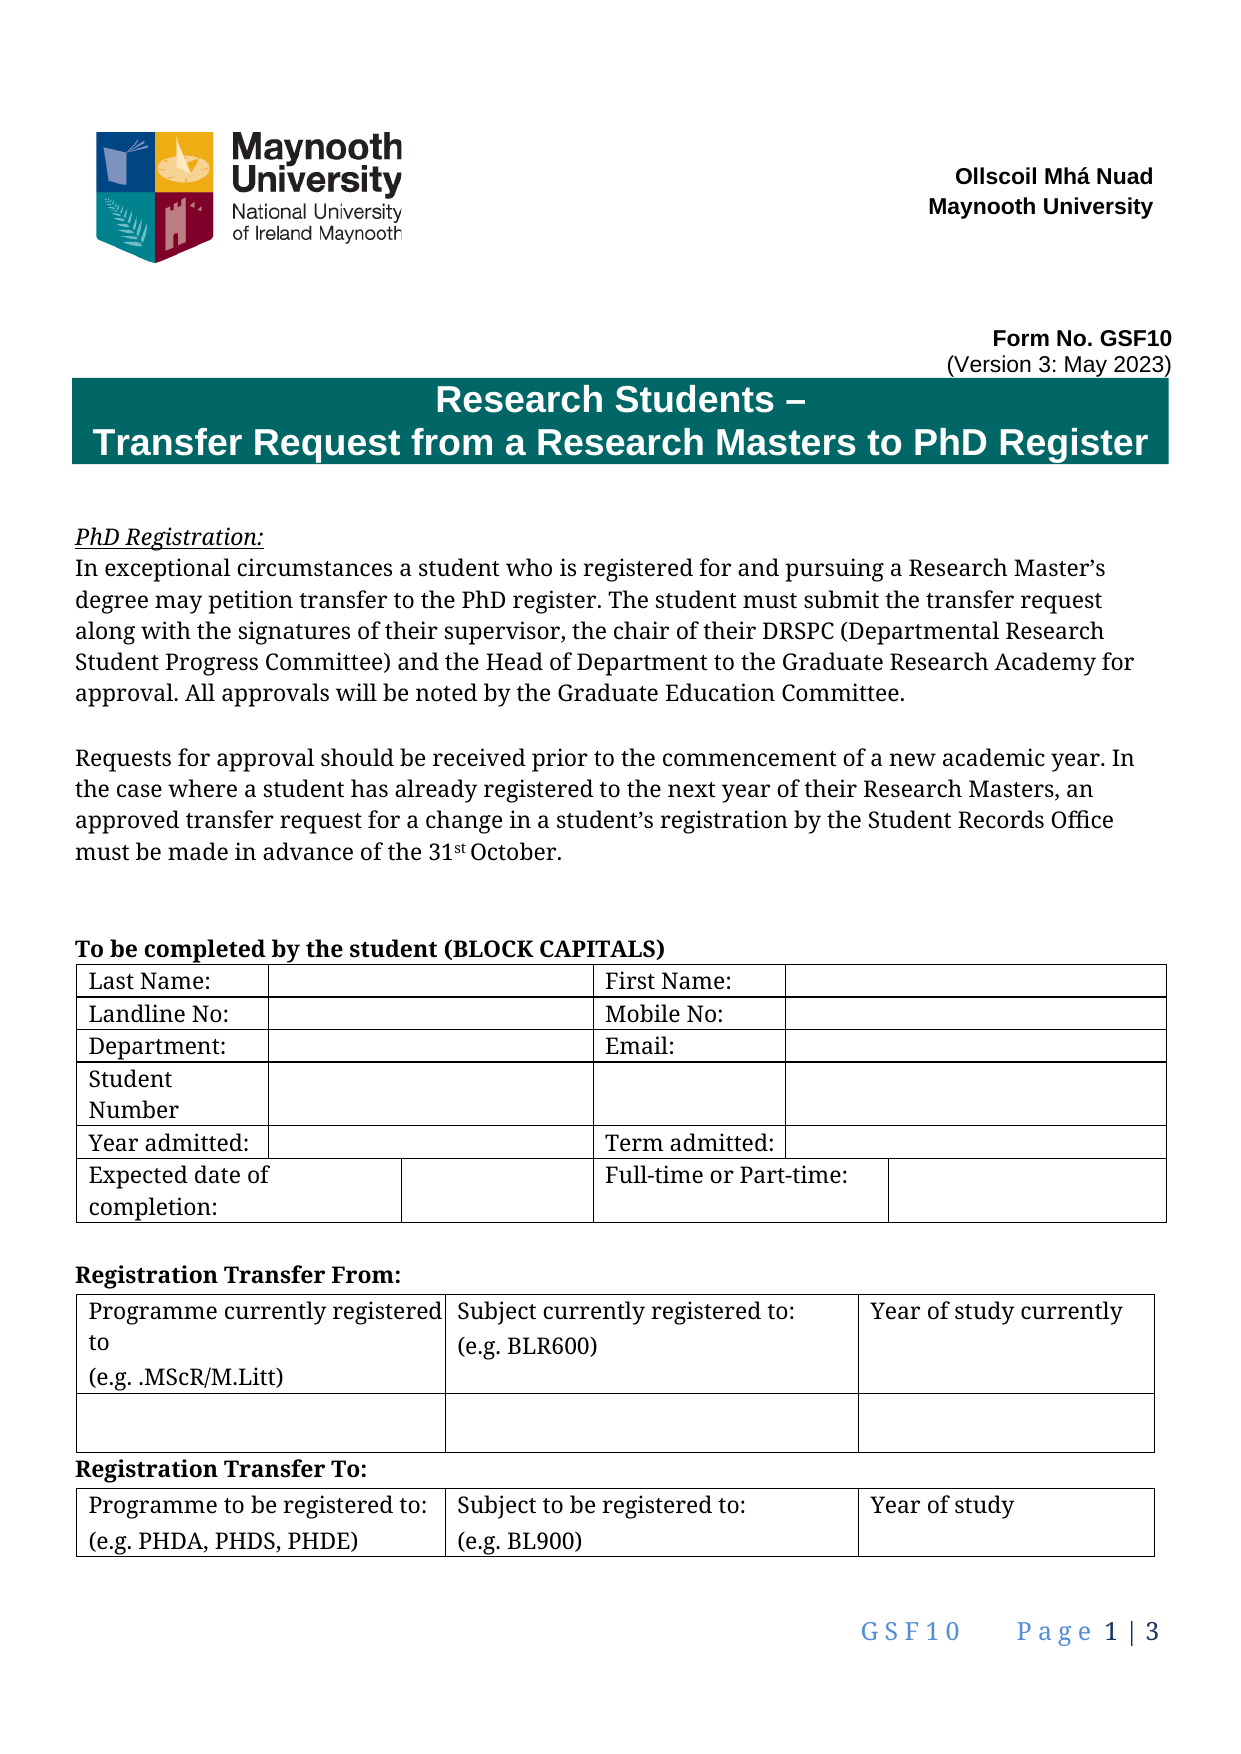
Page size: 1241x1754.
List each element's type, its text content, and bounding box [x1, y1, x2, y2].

table_cell [889, 1159, 1166, 1222]
table_cell [446, 1394, 858, 1452]
table_header Subject to be registered to: (e.g. BL900) [446, 1489, 858, 1556]
table_cell Student Number [77, 1063, 268, 1125]
table_cell [77, 1394, 445, 1452]
table_header Last Name: [77, 965, 268, 996]
table_header Programme currently registered to (e.g. .MScR/M.Litt) [77, 1295, 445, 1393]
picture [96, 132, 402, 263]
table_cell Expected date of completion: [77, 1159, 401, 1222]
table_header Ollscoil Mhá Nuad Maynooth University [668, 125, 1175, 270]
table_cell [269, 1030, 593, 1061]
table_cell Year admitted: [77, 1126, 268, 1158]
table_cell [859, 1394, 1154, 1452]
table_cell Full-time or Part-time: [594, 1159, 888, 1222]
table_cell [786, 1063, 1166, 1125]
table_cell Term admitted: [594, 1126, 785, 1158]
table_cell [594, 1063, 785, 1125]
table_cell Email: [594, 1030, 785, 1061]
table_header [65, 125, 668, 270]
text (Version 3: May 2023) [52, 352, 1172, 378]
table_cell [786, 998, 1166, 1029]
table_header Subject currently registered to: (e.g. BLR600) [446, 1295, 858, 1393]
table_cell [786, 1030, 1166, 1061]
table_cell [786, 1126, 1166, 1158]
table_cell [269, 1126, 593, 1158]
table_cell Landline No: [77, 998, 268, 1029]
table_header First Name: [594, 965, 785, 996]
table_header Programme to be registered to: (e.g. PHDA, PHDS, PHDE) [77, 1489, 445, 1556]
table_cell [269, 1063, 593, 1125]
text Requests for approval should be received prior to the commencement of a new academic year. In the case where a student has already registered to the next year of their Research Masters, an approved transfer request for a change in a student’s registration by the Student Records Office must be made in advance of the 31st October. [75, 742, 1162, 867]
text Registration Transfer To: [75, 1453, 1186, 1484]
table_cell Department: [77, 1030, 268, 1061]
table_header Year of study currently [859, 1295, 1154, 1393]
table_cell Mobile No: [594, 998, 785, 1029]
table_header [786, 965, 1166, 996]
table_header [269, 965, 593, 996]
subtitle To be completed by the student (BLOCK CAPITALS) [75, 932, 1186, 964]
table_cell [269, 998, 593, 1029]
text Registration Transfer From: [75, 1259, 1186, 1290]
text In exceptional circumstances a student who is registered for and pursuing a Research Master’s degree may petition transfer to the PhD register. The student must submit the transfer request along with the signatures of their supervisor, the chair of their DRSPC (Departmental Research Student Progress Committee) and the Head of Department to the Graduate Research Academy for approval. All approvals will be noted by the Graduate Education Committee. [75, 552, 1163, 708]
table_header Year of study [859, 1489, 1154, 1556]
text PhD Registration: [75, 521, 1186, 552]
table_cell [402, 1159, 593, 1222]
subtitle Form No. GSF10 [52, 325, 1172, 352]
